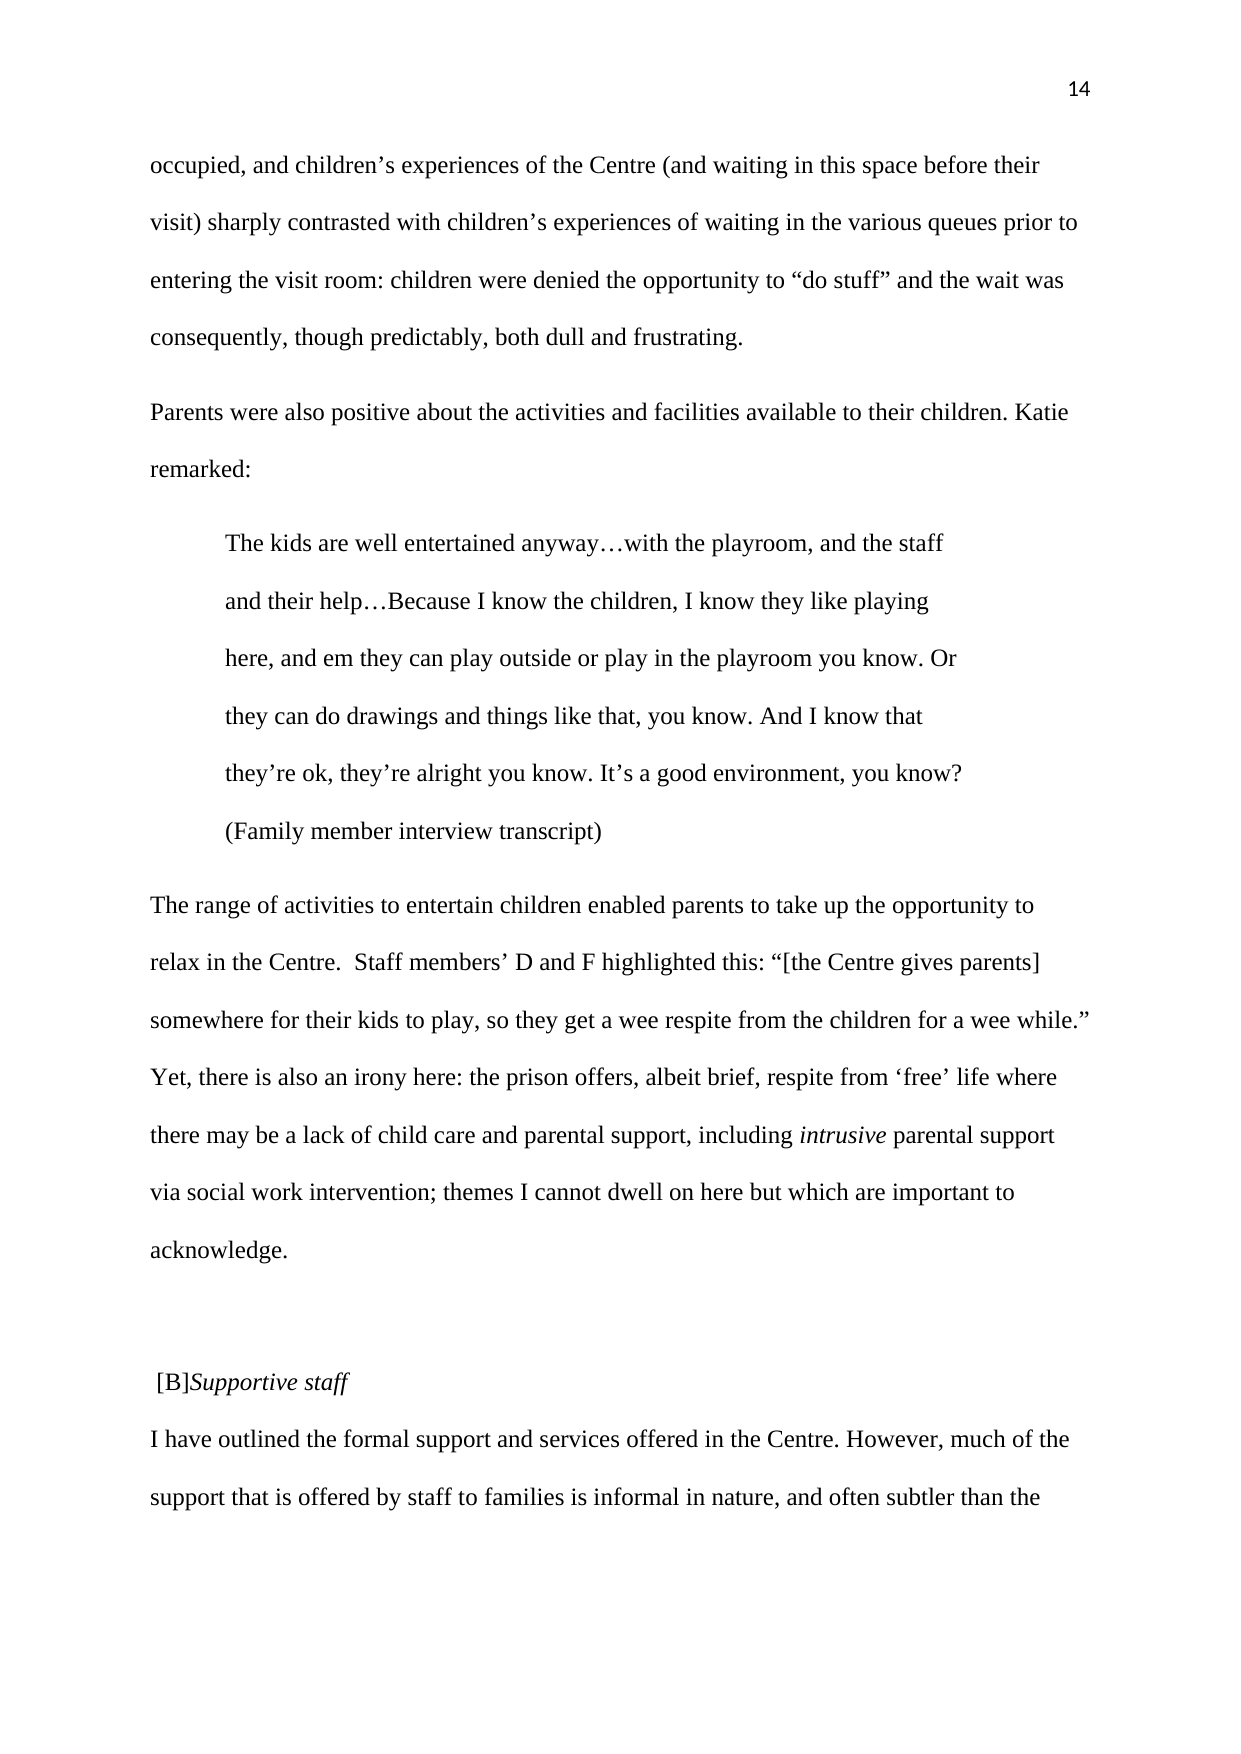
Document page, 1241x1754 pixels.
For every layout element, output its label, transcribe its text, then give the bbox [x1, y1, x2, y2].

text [150, 1424, 1090, 1510]
text The range of activities to entertain children enabled parents to take up the opportunity to relax in the Centre. Staff members’ D and F highlighted this: “[the Centre gives parents] somewhere for their kids to play, so they get a wee respite from the children for a wee while.” Yet, there is also an irony here: the prison offers, albeit brief, respite from ‘free’ life where there may be a lack of child care and parental support, including intrusive parental support via social work intervention; themes I cannot dwell on here but which are important to acknowledge. [150, 890, 1090, 1264]
text The kids are well entertained anyway…with the playroom, and the staff and their help…Because I know the children, I know they like playing here, and em they can play outside or play in the playroom you know. Or they can do drawings and things like that, you know. And I know that they’re ok, they’re alright you know. It’s a good environment, you know? (Family member interview transcript) [225, 528, 977, 844]
subtitle [B]Supportive staff [150, 1367, 1090, 1395]
text Parents were also positive about the activities and facilities available to their children. Katie remarked: [150, 397, 1090, 483]
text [150, 150, 1090, 351]
